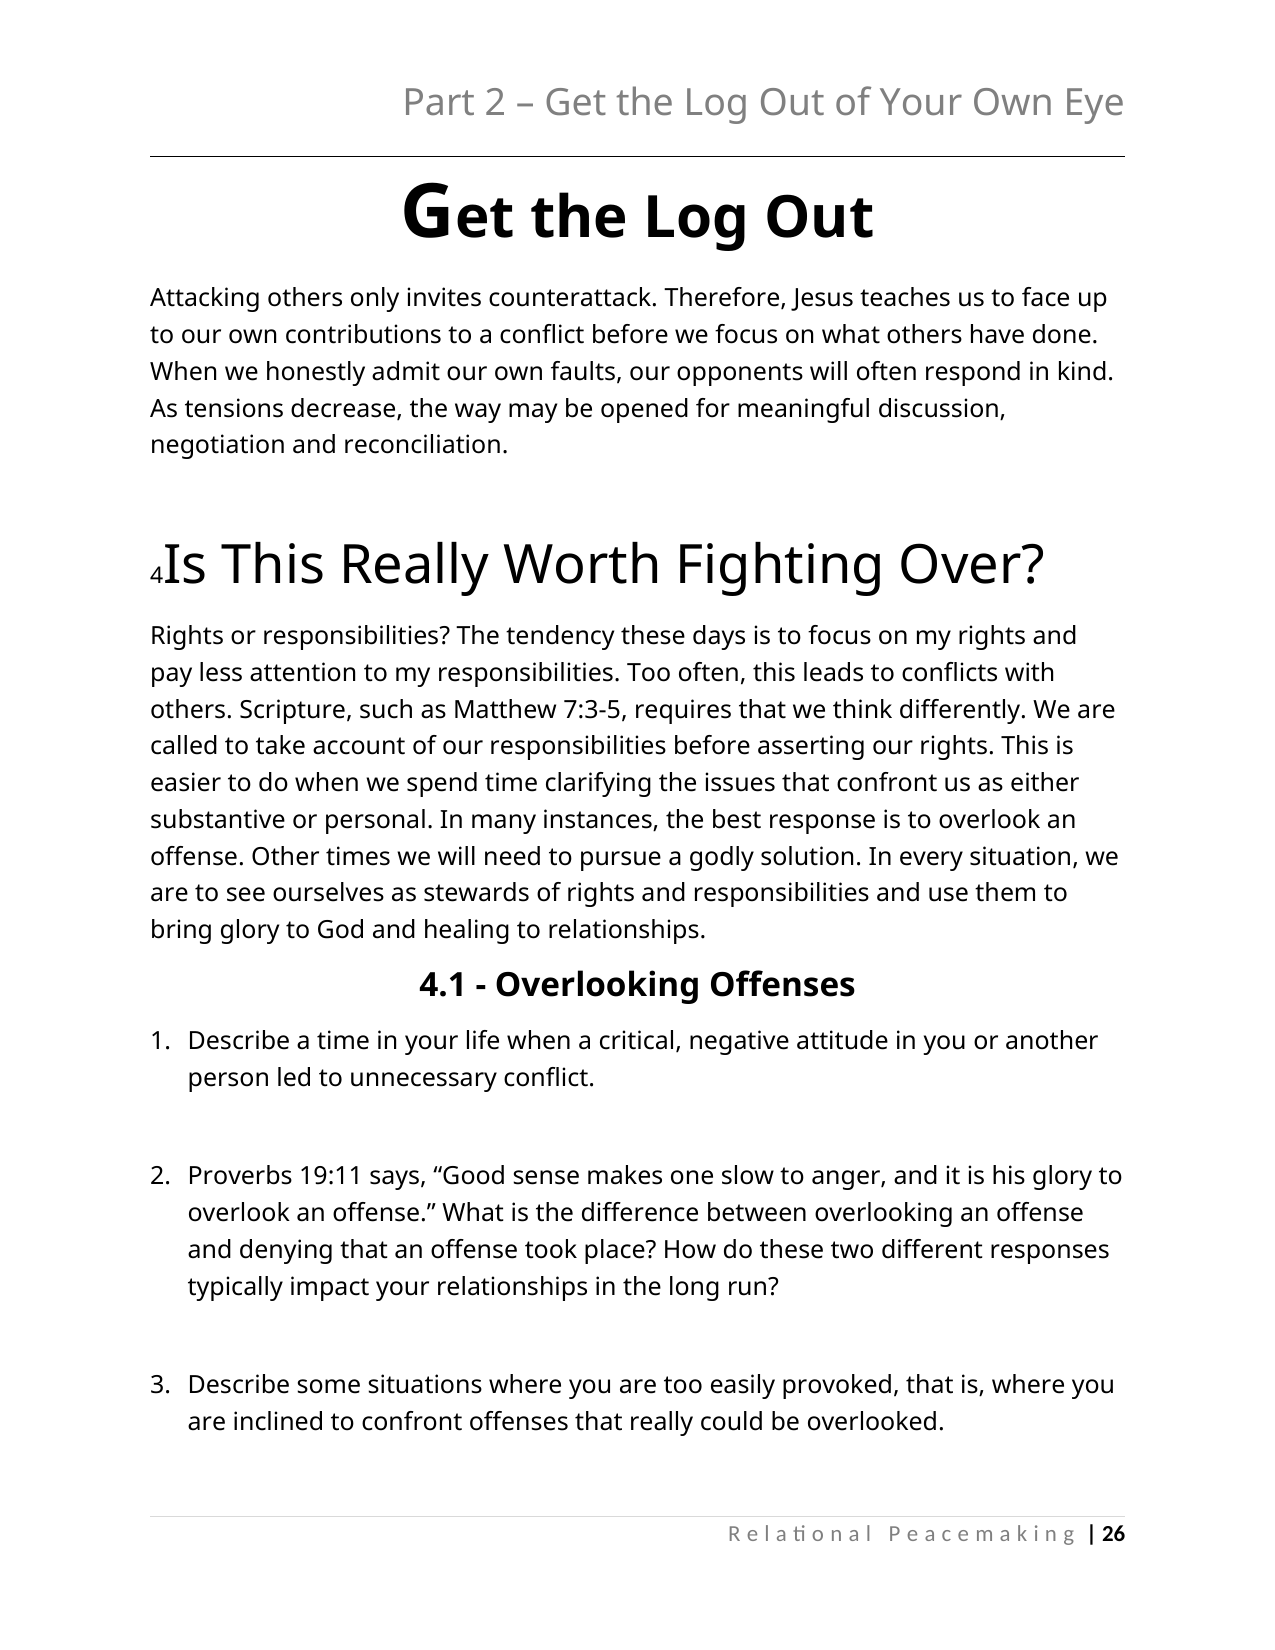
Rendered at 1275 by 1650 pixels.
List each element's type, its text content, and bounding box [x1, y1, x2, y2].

text Is This Really Worth Fighting Over? [150, 526, 1125, 599]
list Describe some situations where you are too easily provoked, that is, where you are inclined to confront offenses that really could be overlooked. [150, 1367, 1125, 1438]
list Proverbs 19:11 says, “Good sense makes one slow to anger, and it is his glory to overlook an offense.” What is the difference between overlooking an offense and denying that an offense took place? How do these two different responses typically impact your relationships in the long run? [150, 1158, 1125, 1302]
text Get the Log Out [150, 157, 1125, 259]
text Rights or responsibilities? The tendency these days is to focus on my rights and pay less attention to my responsibilities. Too often, this leads to conflicts with others. Scripture, such as Matthew 7:3-5, requires that we think differently. We are called to take account of our responsibilities before asserting our rights. This is easier to do when we spend time clarifying the issues that confront us as either substantive or personal. In many instances, the best response is to overlook an offense. Other times we will need to pursue a godly solution. In every situation, we are to see ourselves as stewards of rights and responsibilities and use them to bring glory to God and healing to relationships. [150, 618, 1125, 946]
list Describe a time in your life when a critical, negative attitude in you or another person led to unnecessary conflict. [150, 1023, 1125, 1093]
text 4.1 - Overlooking Offenses [150, 961, 1125, 1007]
text Attacking others only invites counterattack. Therefore, Jesus teaches us to face up to our own contributions to a conflict before we focus on what others have done. When we honestly admit our own faults, our opponents will often respond in kind. As tensions decrease, the way may be opened for meaningful discussion, negotiation and reconciliation. [150, 280, 1125, 461]
